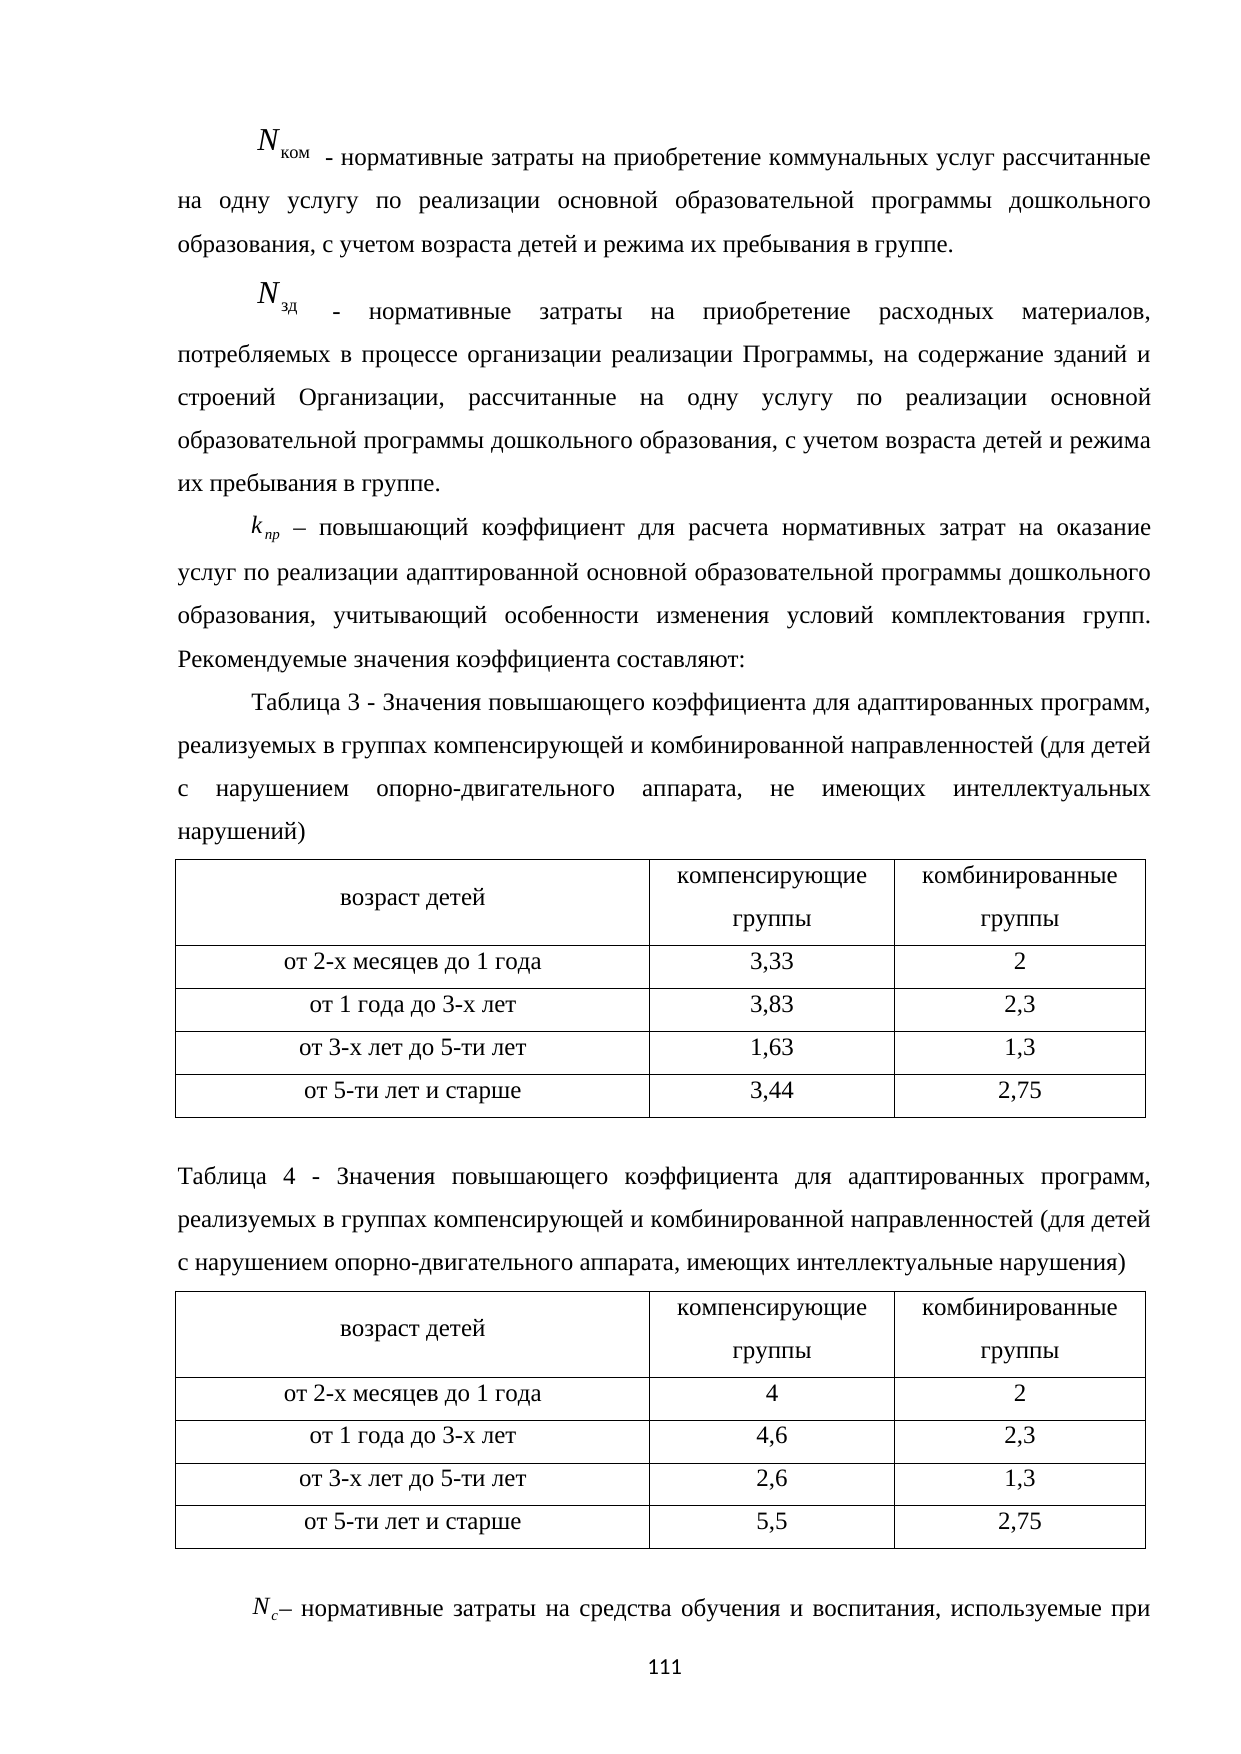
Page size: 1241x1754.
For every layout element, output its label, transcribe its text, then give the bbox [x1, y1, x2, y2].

table_cell 2,3 [895, 1421, 1145, 1462]
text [177, 1592, 1152, 1624]
table_cell 2,75 [895, 1506, 1145, 1548]
text Таблица 3 - Значения повышающего коэффициента для адаптированных программ, реализуемых в группах компенсирующей и комбинированной направленностей (для детей с нарушением опорно-двигательного аппарата, не имеющих интеллектуальных нарушений) [177, 687, 1152, 845]
table_header компенсирующие группы [650, 860, 894, 945]
table_header комбинированные группы [895, 1292, 1145, 1377]
table_cell от 2-х месяцев до 1 года [176, 946, 649, 988]
table_cell 1,3 [895, 1032, 1145, 1074]
table_header возраст детей [176, 860, 649, 945]
text – повышающий коэффициент для расчета нормативных затрат на оказание услуг по реализации адаптированной основной образовательной программы дошкольного образования, учитывающий особенности изменения условий комплектования групп. Рекомендуемые значения коэффициента составляют: [177, 512, 1152, 672]
table_header компенсирующие группы [650, 1292, 894, 1377]
table_cell 4 [650, 1378, 894, 1419]
table_cell от 5-ти лет и старше [176, 1506, 649, 1548]
table_cell 4,6 [650, 1421, 894, 1462]
table_cell от 1 года до 3-х лет [176, 1421, 649, 1462]
table_cell 2,75 [895, 1075, 1145, 1117]
table_cell 2,6 [650, 1464, 894, 1505]
table_header комбинированные группы [895, 860, 1145, 945]
table_cell 2,3 [895, 989, 1145, 1031]
text Таблица 4 - Значения повышающего коэффициента для адаптированных программ, реализуемых в группах компенсирующей и комбинированной направленностей (для детей с нарушением опорно-двигательного аппарата, имеющих интеллектуальные нарушения) [177, 1161, 1152, 1276]
table_header возраст детей [176, 1292, 649, 1377]
table_cell от 1 года до 3-х лет [176, 989, 649, 1031]
table_cell 1,3 [895, 1464, 1145, 1505]
table_cell 5,5 [650, 1506, 894, 1548]
table_cell 2 [895, 946, 1145, 988]
table_cell 1,63 [650, 1032, 894, 1074]
text - нормативные затраты на приобретение коммунальных услуг рассчитанные на одну услугу по реализации основной образовательной программы дошкольного образования, с учетом возраста детей и режима их пребывания в группе. [177, 118, 1152, 257]
text - нормативные затраты на приобретение расходных материалов, потребляемых в процессе организации реализации Программы, на содержание зданий и строений Организации, рассчитанные на одну услугу по реализации основной образовательной программы дошкольного образования, с учетом возраста детей и режима их пребывания в группе. [177, 272, 1152, 497]
table_cell от 2-х месяцев до 1 года [176, 1378, 649, 1419]
table_cell 2 [895, 1378, 1145, 1419]
table_cell 3,83 [650, 989, 894, 1031]
table_cell 3,33 [650, 946, 894, 988]
table_cell 3,44 [650, 1075, 894, 1117]
table_cell от 3-х лет до 5-ти лет [176, 1464, 649, 1505]
table_cell от 3-х лет до 5-ти лет [176, 1032, 649, 1074]
table_cell от 5-ти лет и старше [176, 1075, 649, 1117]
